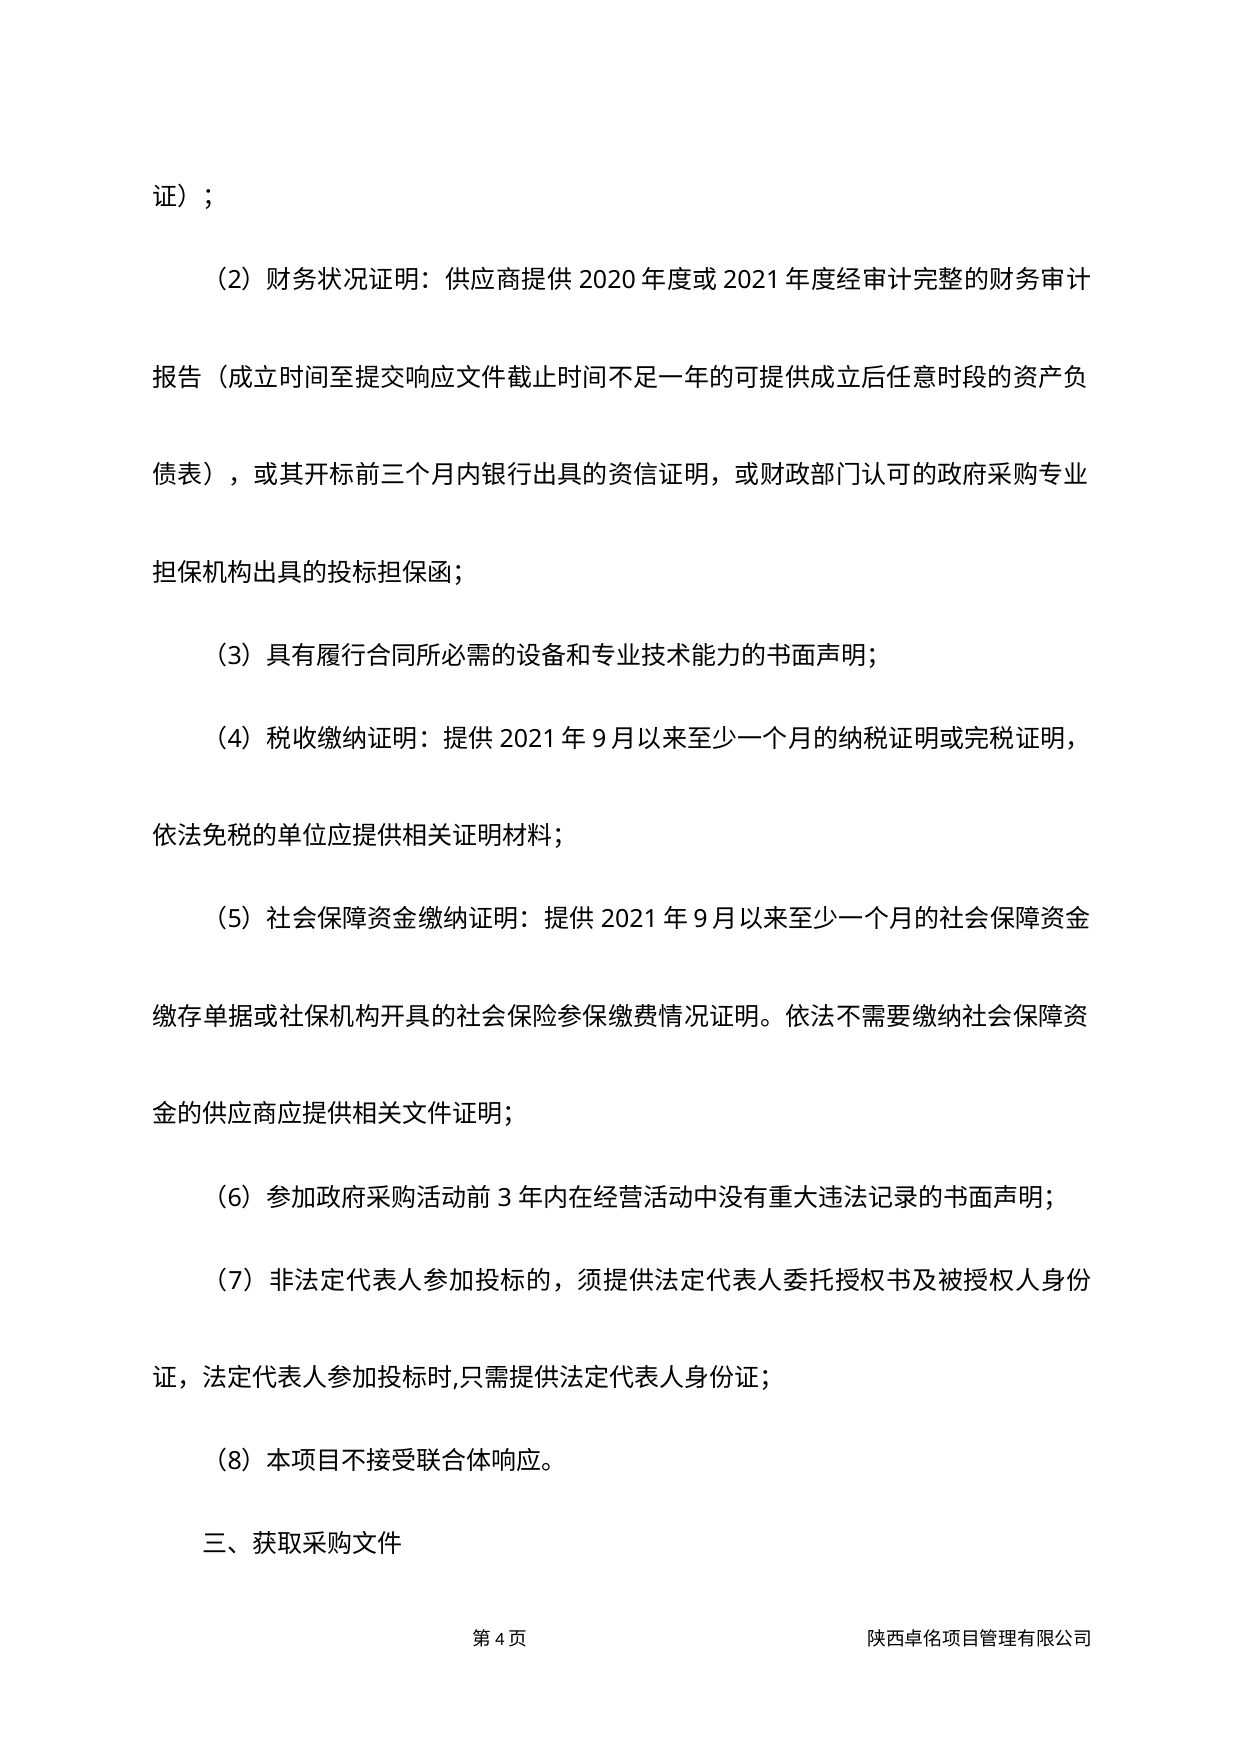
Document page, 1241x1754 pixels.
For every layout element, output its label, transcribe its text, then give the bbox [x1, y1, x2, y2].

list 税收缴纳证明：提供2021年9月以来至少一个月的纳税证明或完税证明，依法免税的单位应提供相关证明材料； [152, 704, 1092, 866]
list （7）非法定代表人参加投标的，须提供法定代表人委托授权书及被授权人身份证，法定代表人参加投标时,只需提供法定代表人身份证； [152, 1246, 1092, 1408]
list 财务状况证明：供应商提供2020年度或2021年度经审计完整的财务审计报告（成立时间至提交响应文件截止时间不足一年的可提供成立后任意时段的资产负债表），或其开标前三个月内银行出具的资信证明，或财政部门认可的政府采购专业担保机构出具的投标担保函； [152, 245, 1092, 603]
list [152, 162, 1092, 227]
list 具有履行合同所必需的设备和专业技术能力的书面声明； [152, 621, 1092, 686]
list （8）本项目不接受联合体响应。 [152, 1426, 1092, 1491]
text 三、获取采购文件 [152, 1509, 1092, 1574]
list （6）参加政府采购活动前 3 年内在经营活动中没有重大违法记录的书面声明； [152, 1163, 1092, 1228]
list 社会保障资金缴纳证明：提供2021年9月以来至少一个月的社会保障资金缴存单据或社保机构开具的社会保险参保缴费情况证明。依法不需要缴纳社会保障资金的供应商应提供相关文件证明； [152, 884, 1092, 1144]
